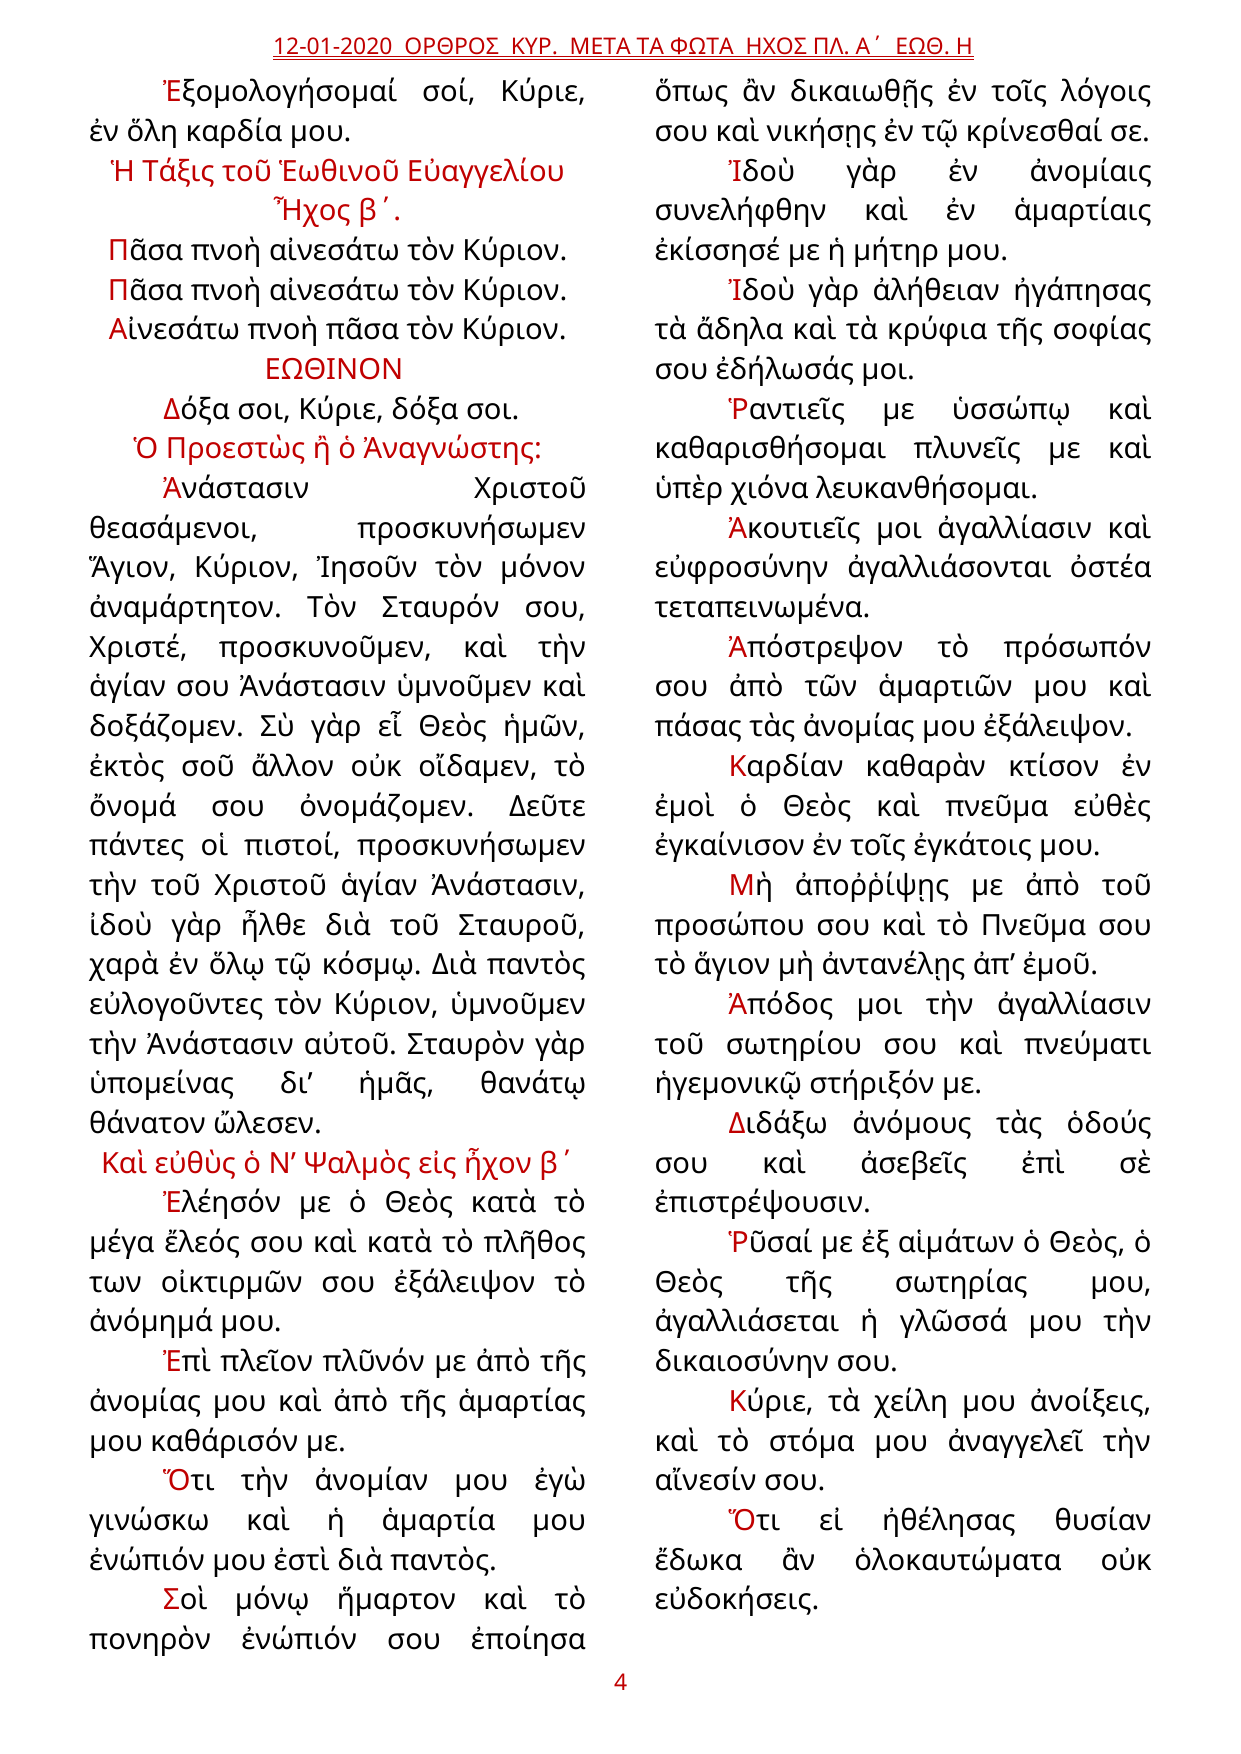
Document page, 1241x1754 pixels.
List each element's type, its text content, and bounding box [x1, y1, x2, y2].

text Σοὶ μόνῳ ἥμαρτον καὶ τὸ πονηρὸν ἐνώπιόν σου ἐποίησα ὅπως ἂν δικαιωθῇς ἐν τοῖς λόγοις σου καὶ νικήσῃς ἐν τῷ κρίνεσθαί σε. [654, 70, 1152, 150]
text Ἀκουτιεῖς μοι ἀγαλλίασιν καὶ εὐφροσύνην ἀγαλλιάσονται ὀστέα τεταπεινωμένα. [654, 507, 1152, 626]
text Αἰνεσάτω πνοὴ πᾶσα τὸν Κύριον. [89, 308, 586, 348]
text Πᾶσα πνοὴ αἰνεσάτω τὸν Κύριον. [89, 269, 586, 308]
text Ὅτι εἰ ἠθέλησας θυσίαν ἔδωκα ἂν ὁλοκαυτώματα οὐκ εὐδοκήσεις. [654, 1499, 1152, 1618]
text Ἦχος β΄. [89, 189, 586, 229]
text ΕΩΘΙΝΟΝ [89, 348, 586, 388]
text Ἰδοὺ γὰρ ἀλήθειαν ἠγάπησας τὰ ἄδηλα καὶ τὰ κρύφια τῆς σοφίας σου ἐδήλωσάς μοι. [654, 269, 1152, 388]
text Πᾶσα πνοὴ αἰνεσάτω τὸν Κύριον. [89, 229, 586, 269]
text Ὅτι τὴν ἀνομίαν μου ἐγὼ γινώσκω καὶ ἡ ἁμαρτία μου ἐνώπιόν μου ἐστὶ διὰ παντὸς. [89, 1459, 586, 1578]
text Ῥαντιεῖς με ὑσσώπῳ καὶ καθαρισθήσομαι πλυνεῖς με καὶ ὑπὲρ χιόνα λευκανθήσομαι. [654, 388, 1152, 507]
text Μὴ ἀποῤῥίψῃς με ἀπὸ τοῦ προσώπου σου καὶ τὸ Πνεῦμα σου τὸ ἅγιον μὴ ἀντανέλῃς ἀπ’ ἐμοῦ. [654, 864, 1152, 983]
text Ἐλέησόν με ὁ Θεὸς κατὰ τὸ μέγα ἔλεός σου καὶ κατὰ τὸ πλῆθος των οἰκτιρμῶν σου ἐξάλειψον τὸ ἀνόμημά μου. [89, 1182, 586, 1340]
text Σοὶ μόνῳ ἥμαρτον καὶ τὸ πονηρὸν ἐνώπιόν σου ἐποίησα ὅπως ἂν δικαιωθῇς ἐν τοῖς λόγοις σου καὶ νικήσῃς ἐν τῷ κρίνεσθαί σε. [89, 1578, 586, 1658]
text Ἰδοὺ γὰρ ἐν ἀνομίαις συνελήφθην καὶ ἐν ἁμαρτίαις ἐκίσσησέ με ἡ μήτηρ μου. [654, 150, 1152, 269]
text Καὶ εὐθὺς ὁ Ν’ Ψαλμὸς εἰς ἦχον β΄ [89, 1142, 586, 1182]
text Ῥῦσαί με ἐξ αἱμάτων ὁ Θεὸς, ὁ Θεὸς τῆς σωτηρίας μου, ἀγαλλιάσεται ἡ γλῶσσά μου τὴν δικαιοσύνην σου. [654, 1221, 1152, 1380]
text Ὁ Προεστὼς ἢ ὁ Ἀναγνώστης: [89, 428, 586, 467]
text Καρδίαν καθαρὰν κτίσον ἐν ἐμοὶ ὁ Θεὸς καὶ πνεῦμα εὐθὲς ἐγκαίνισον ἐν τοῖς ἐγκάτοις μου. [654, 745, 1152, 864]
text Κύριε, τὰ χείλη μου ἀνοίξεις, καὶ τὸ στόμα μου ἀναγγελεῖ τὴν αἴνεσίν σου. [654, 1380, 1152, 1499]
text Ἐπὶ πλεῖον πλῦνόν με ἀπὸ τῆς ἀνομίας μου καὶ ἀπὸ τῆς ἁμαρτίας μου καθάρισόν με. [89, 1340, 586, 1459]
text Διδάξω ἀνόμους τὰς ὁδούς σου καὶ ἀσεβεῖς ἐπὶ σὲ ἐπιστρέψουσιν. [654, 1102, 1152, 1221]
text Ἡ Τάξις τοῦ Ἑωθινοῦ Εὐαγγελίου [89, 150, 586, 189]
text Δόξα σοι, Κύριε, δόξα σοι. [89, 388, 586, 428]
text Ἐξομολογήσομαί σοί, Κύριε, ἐν ὅλη καρδία μου. [89, 70, 586, 150]
text Ἀνάστασιν Χριστοῦ θεασάμενοι, προσκυνήσωμεν Ἅγιον, Κύριον, Ἰησοῦν τὸν μόνον ἀναμάρτητον. Τὸν Σταυρόν σου, Χριστέ, προσκυνοῦμεν, καὶ τὴν ἁγίαν σου Ἀνάστασιν ὑμνοῦμεν καὶ δοξάζομεν. Σὺ γὰρ εἶ Θεὸς ἡμῶν, ἐκτὸς σοῦ ἄλλον οὐκ οἴδαμεν, τὸ ὄνομά σου ὀνομάζομεν. Δεῦτε πάντες οἱ πιστοί, προσκυνήσωμεν τὴν τοῦ Χριστοῦ ἁγίαν Ἀνάστασιν, ἰδοὺ γὰρ ἦλθε διὰ τοῦ Σταυροῦ, χαρὰ ἐν ὅλῳ τῷ κόσμῳ. Διὰ παντὸς εὐλογοῦντες τὸν Κύριον, ὑμνοῦμεν τὴν Ἀνάστασιν αὐτοῦ. Σταυρὸν γὰρ ὑπομείνας δι’ ἡμᾶς, θανάτῳ θάνατον ὤλεσεν. [89, 467, 586, 1142]
text Ἀπόστρεψον τὸ πρόσωπόν σου ἀπὸ τῶν ἁμαρτιῶν μου καὶ πάσας τὰς ἀνομίας μου ἐξάλειψον. [654, 626, 1152, 745]
text Ἀπόδος μοι τὴν ἀγαλλίασιν τοῦ σωτηρίου σου καὶ πνεύματι ἡγεμονικῷ στήριξόν με. [654, 983, 1152, 1102]
